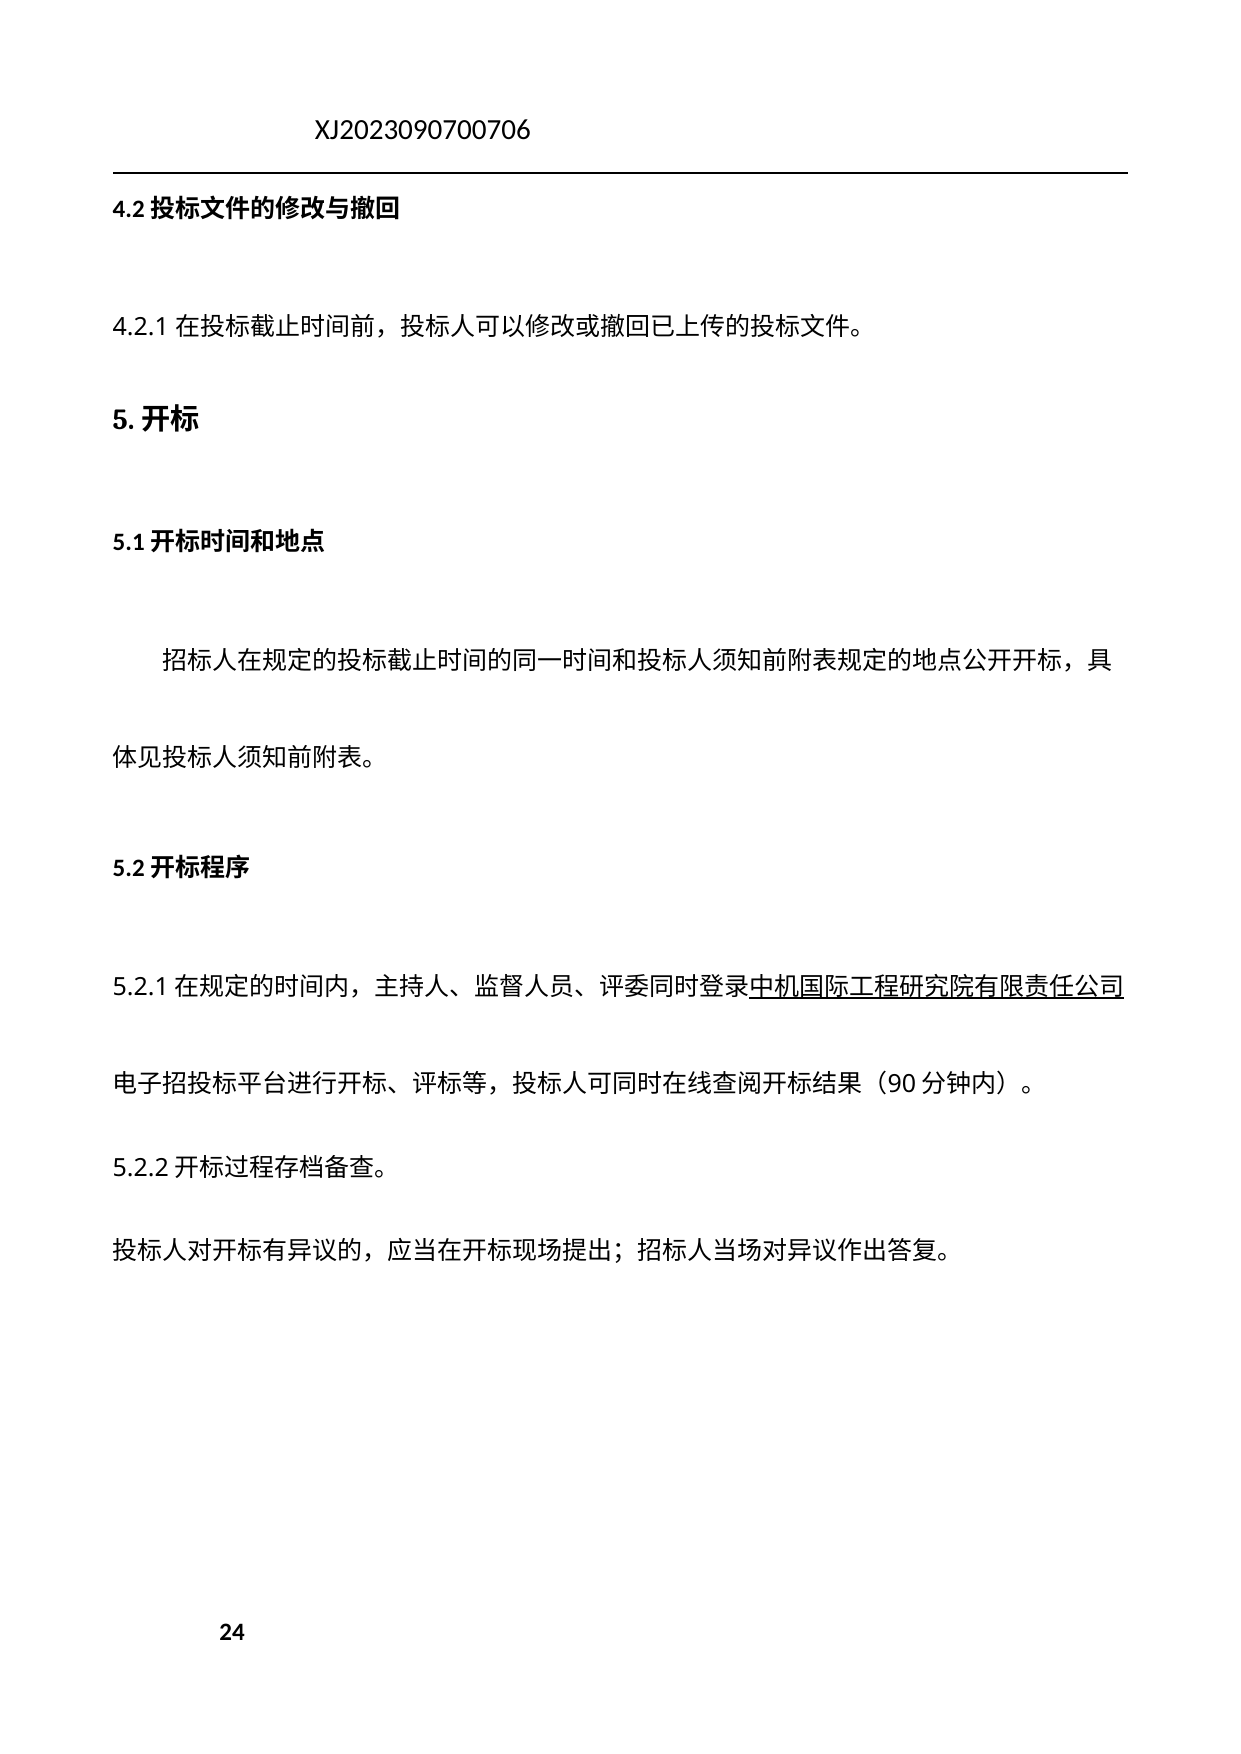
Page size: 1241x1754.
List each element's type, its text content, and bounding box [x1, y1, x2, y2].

subtitle 5. 开标 [112, 384, 1128, 449]
text 5.2.1在规定的时间内，主持人、监督人员、评委同时登录中机国际工程研究院有限责任公司电子招投标平台进行开标、评标等，投标人可同时在线查阅开标结果（90分钟内）。 [112, 952, 1128, 1114]
text 4.2.1 在投标截止时间前，投标人可以修改或撤回已上传的投标文件。 [112, 292, 1128, 357]
text 投标人对开标有异议的，应当在开标现场提出；招标人当场对异议作出答复。 [112, 1216, 1128, 1281]
subtitle 5.1 开标时间和地点 [112, 507, 1128, 572]
text 5.2.2开标过程存档备查。 [112, 1133, 1128, 1198]
text 招标人在规定的投标截止时间的同一时间和投标人须知前附表规定的地点公开开标，具体见投标人须知前附表。 [112, 626, 1128, 788]
subtitle 4.2 投标文件的修改与撤回 [112, 174, 1128, 239]
subtitle 5.2 开标程序 [112, 833, 1128, 898]
